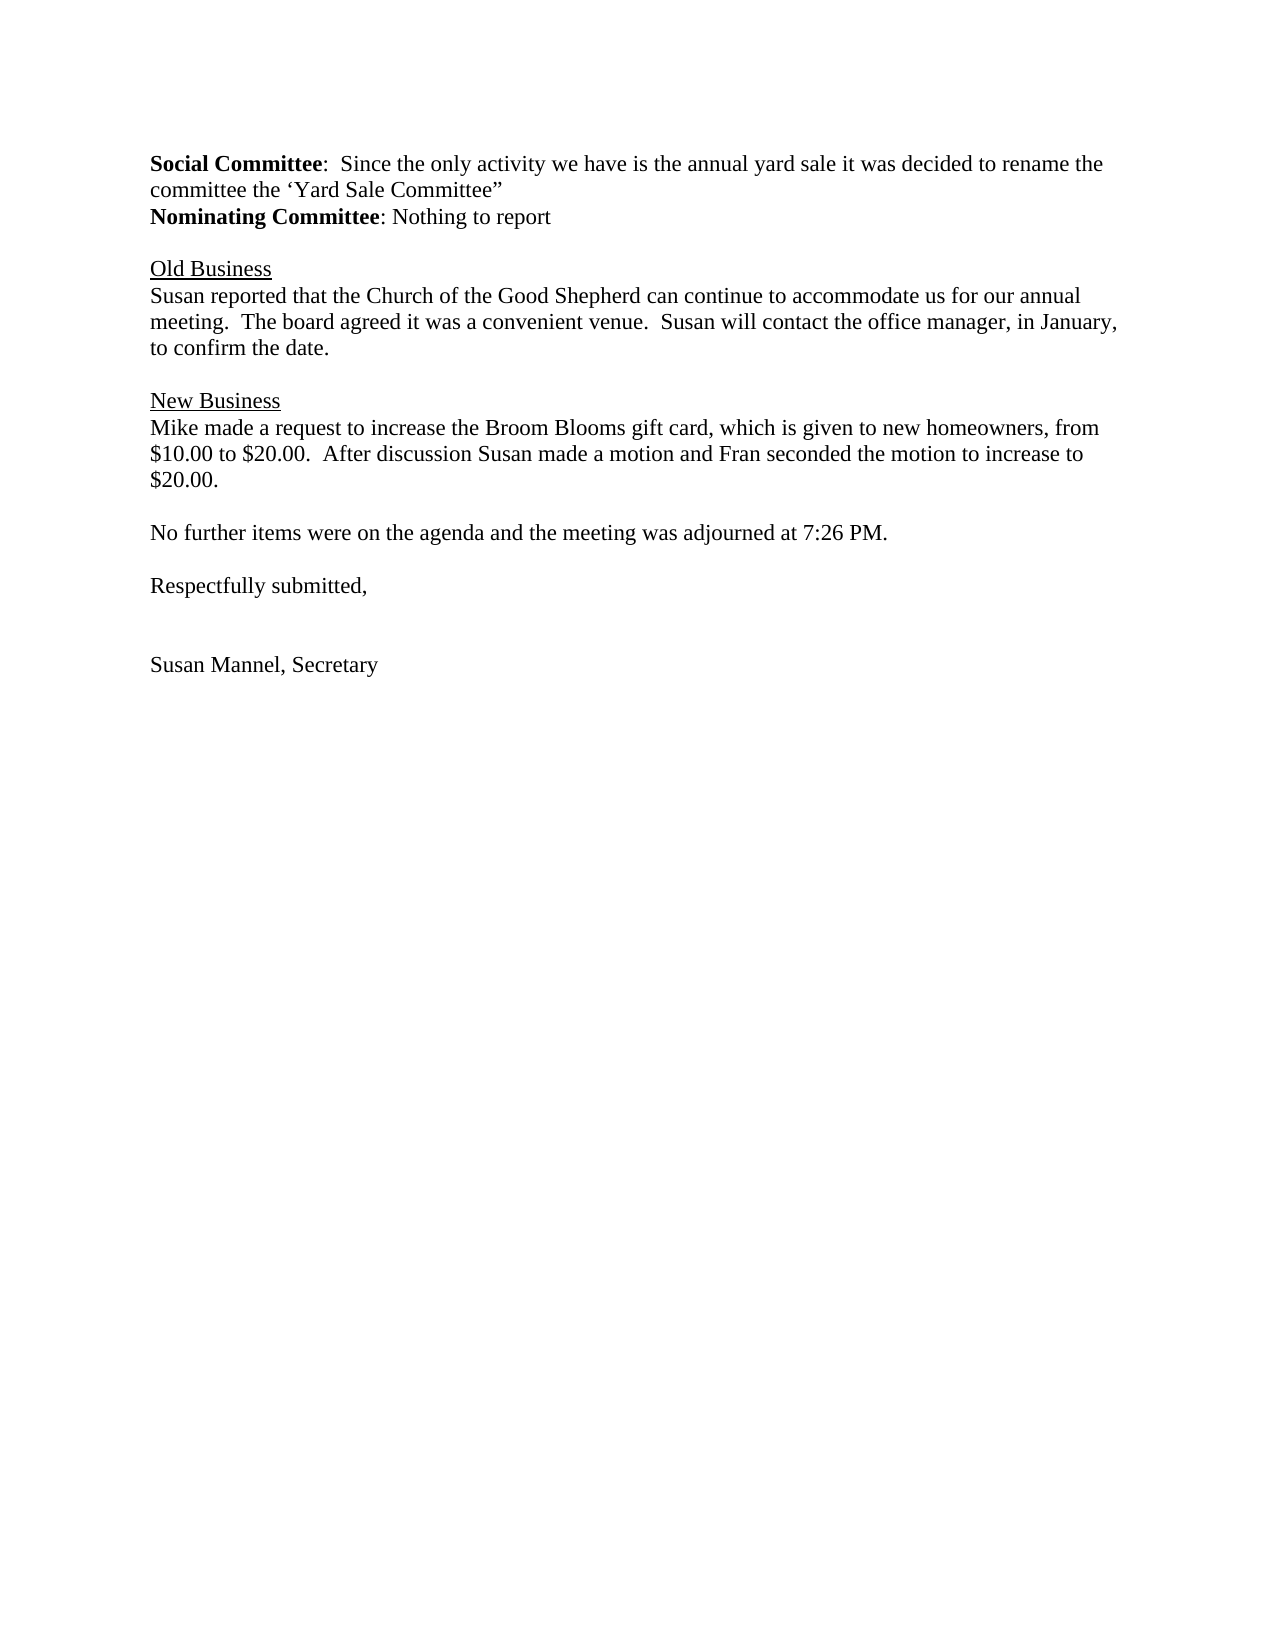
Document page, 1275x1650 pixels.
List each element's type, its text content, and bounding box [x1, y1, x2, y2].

text New Business [150, 387, 1125, 413]
text Susan Mannel, Secretary [150, 651, 1125, 677]
text Old Business [150, 255, 1125, 282]
text Mike made a request to increase the Broom Blooms gift card, which is given to new homeowners, from $10.00 to $20.00. After discussion Susan made a motion and Fran seconded the motion to increase to $20.00. [150, 413, 1125, 493]
text Susan reported that the Church of the Good Shepherd can continue to accommodate us for our annual meeting. The board agreed it was a convenient venue. Susan will contact the office manager, in January, to confirm the date. [150, 282, 1125, 361]
text No further items were on the agenda and the meeting was adjourned at 7:26 PM. [150, 519, 1125, 545]
text Respectfully submitted, [150, 572, 1125, 598]
text Nominating Committee: Nothing to report [150, 203, 1125, 229]
text Social Committee: Since the only activity we have is the annual yard sale it was decided to rename the committee the ‘Yard Sale Committee” [150, 150, 1125, 203]
